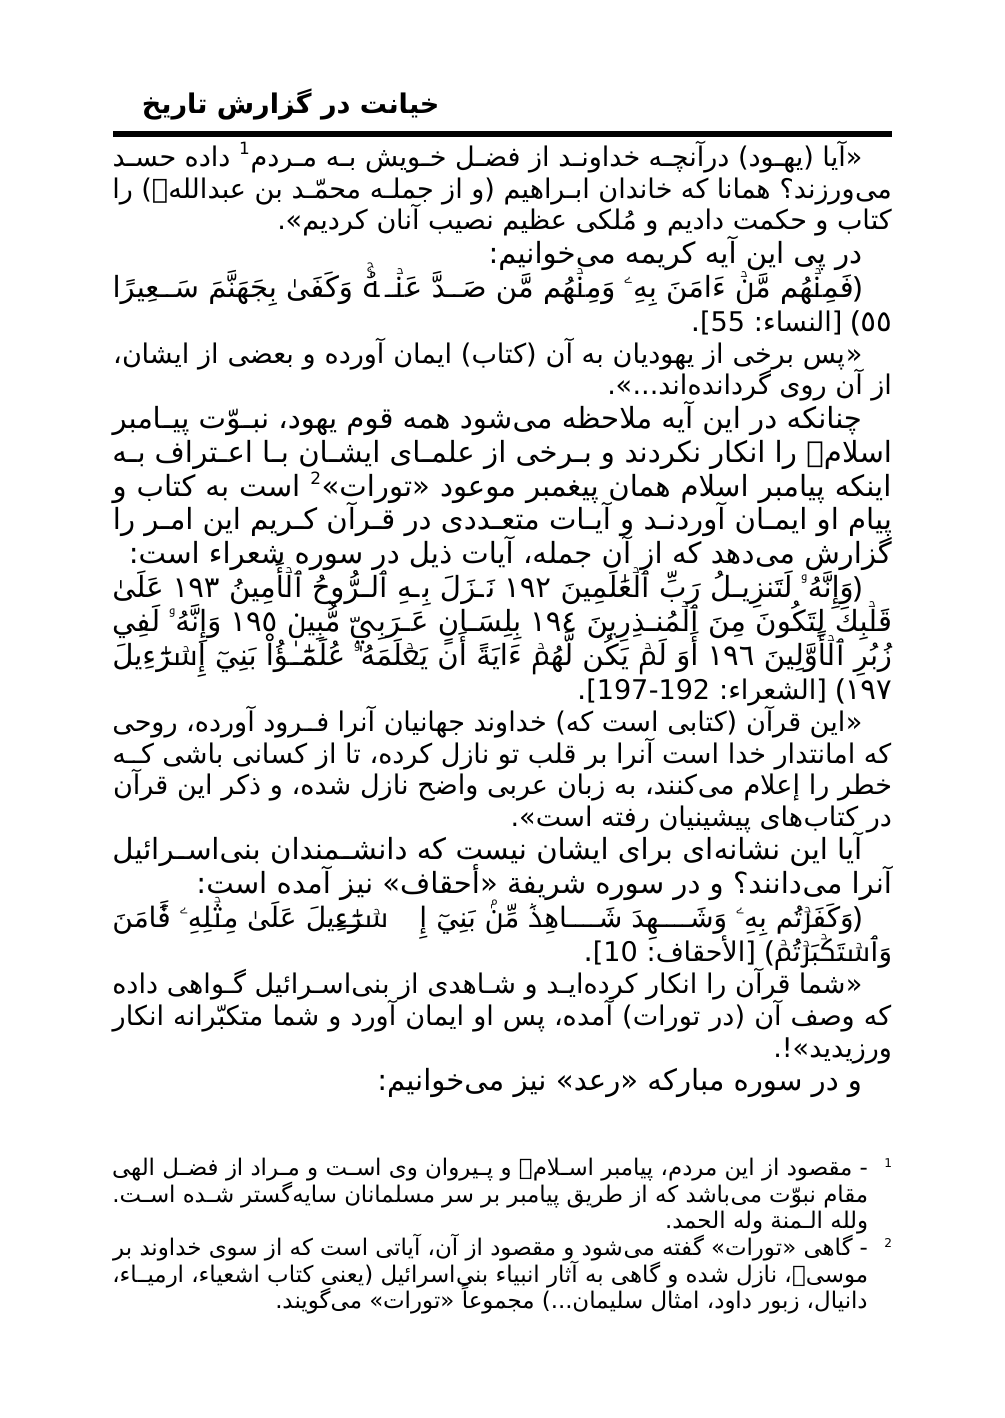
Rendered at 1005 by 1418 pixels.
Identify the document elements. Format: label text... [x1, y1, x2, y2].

text چنانکه در این آیه ملاحظه می‌شود همه قوم یهود، نبوّت پیامبر اسلام را انکار نکردند و برخی از علمای ایشان با اعتراف به اینکه پیامبر اسلام همان پیغمبر موعود «تورات» است به کتاب و پیام او ایمان آوردند و آیات متعددی در قرآن کریم این امر را گزارش می‌دهد که از آن جمله، آیات ذیل در سوره شعراء است: [112, 401, 892, 571]
text در پی این آیه کریمه می‌خوانیم: [112, 236, 892, 270]
text «آیا (یهود) درآنچه خداوند از فضل خویش به مردم داده حسد می‌ورزند؟ همانا که خاندان ابراهیم (و از جمله محمّد بن عبدالله) را کتاب و حکمت دادیم و مُلکی عظیم نصیب آنان کردیم». [112, 139, 892, 236]
text «شما قرآن را انکار کرده‌اید و شاهدی از بنی‌اسرائیل گواهی داده که وصف آن (در تورات) آمده، پس او ایمان آورد و شما متکبّرانه انکار ورزیدید»!. [112, 969, 892, 1063]
text ﴿وَإِنَّهُۥ لَتَنزِيلُ رَبِّ ٱلۡعَٰلَمِينَ ١٩٢ نَزَلَ بِهِ ٱلرُّوحُ ٱلۡأَمِينُ ١٩٣ عَلَىٰ قَلۡبِكَ لِتَكُونَ مِنَ ٱلۡمُنذِرِينَ ١٩٤ بِلِسَانٍ عَرَبِيّٖ مُّبِينٖ ١٩٥ وَإِنَّهُۥ لَفِي زُبُرِ ٱلۡأَوَّلِينَ ١٩٦ أَوَ لَمۡ يَكُن لَّهُمۡ ءَايَةً أَن يَعۡلَمَهُۥ عُلَمَٰٓؤُاْ بَنِيٓ إِسۡرَٰٓءِيلَ ١٩٧﴾ [الشعراء: 192-197]. [112, 571, 892, 707]
text «این قرآن (کتابی است که) خداوند جهانیان آنرا فرود آورده، روحی که امانتدار خدا است آنرا بر قلب تو نازل کرده، تا از کسانی باشی که خطر را إعلام می‌کنند، به زبان عربی واضح نازل شده، و ذکر این قرآن در کتاب‌های پیشینیان رفته است». [112, 707, 892, 833]
text و در سوره مبارکه «رعد» نیز می‌خوانیم: [112, 1063, 892, 1097]
text ﴿فَمِنۡهُم مَّنۡ ءَامَنَ بِهِۦ وَمِنۡهُم مَّن صَدَّ عَنۡهُۚ وَكَفَىٰ بِجَهَنَّمَ سَعِيرًا ٥٥﴾ [النساء: 55]. [112, 270, 892, 338]
text «پس برخی از یهودیان به آن (کتاب) ایمان آورده و بعضی از ایشان، از آن روی گردانده‌اند...». [112, 338, 892, 401]
text آیا این نشانه‌ای برای ایشان نیست که دانشمندان بنی‌اسرائیل آنرا می‌دانند؟ و در سوره شریفة «أحقاف» نیز آمده است: [112, 833, 892, 901]
text ﴿وَكَفَرۡتُم بِهِۦ وَشَهِدَ شَاهِدٞ مِّنۢ بَنِيٓ إِسۡرَٰٓءِيلَ عَلَىٰ مِثۡلِهِۦ فَ‍َٔامَنَ وَٱسۡتَكۡبَرۡتُمۡ﴾ [الأحقاف: 10].‌ [112, 901, 892, 969]
